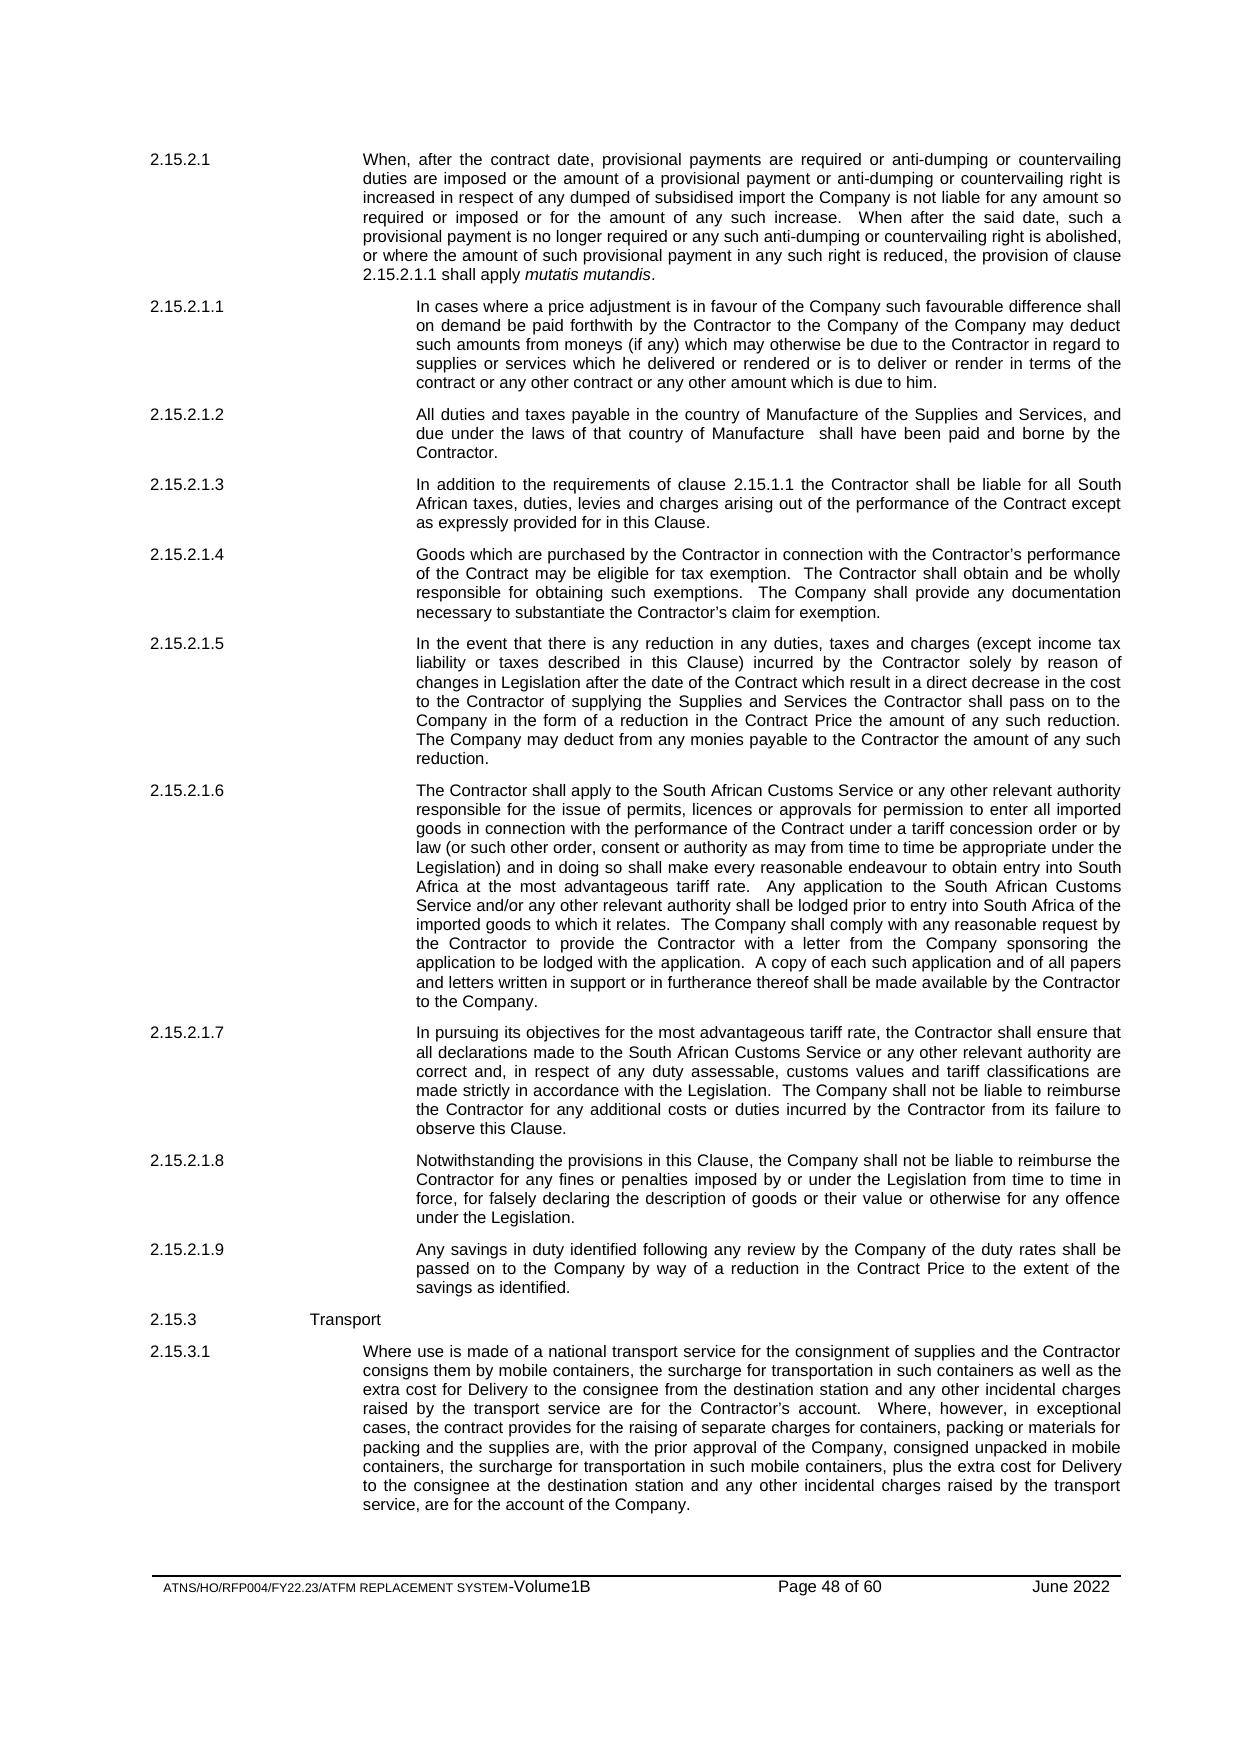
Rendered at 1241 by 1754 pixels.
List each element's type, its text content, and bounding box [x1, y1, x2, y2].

subtitle When, after the contract date, provisional payments are required or anti-dumping or countervailing duties are imposed or the amount of a provisional payment or anti-dumping or countervailing right is increased in respect of any dumped of subsidised import the Company is not liable for any amount so required or imposed or for the amount of any such increase. When after the said date, such a provisional payment is no longer required or any such anti-dumping or countervailing right is abolished, or where the amount of such provisional payment in any such right is reduced, the provision of clause 2.15.2.1.1 shall apply mutatis mutandis. [150, 150, 1122, 284]
subtitle Goods which are purchased by the Contractor in connection with the Contractor’s performance of the Contract may be eligible for tax exemption. The Contractor shall obtain and be wholly responsible for obtaining such exemptions. The Company shall provide any documentation necessary to substantiate the Contractor’s claim for exemption. [150, 545, 1122, 622]
subtitle Where use is made of a national transport service for the consignment of supplies and the Contractor consigns them by mobile containers, the surcharge for transportation in such containers as well as the extra cost for Delivery to the consignee from the destination station and any other incidental charges raised by the transport service are for the Contractor’s account. Where, however, in exceptional cases, the contract provides for the raising of separate charges for containers, packing or materials for packing and the supplies are, with the prior approval of the Company, consigned unpacked in mobile containers, the surcharge for transportation in such mobile containers, plus the extra cost for Delivery to the consignee at the destination station and any other incidental charges raised by the transport service, are for the account of the Company. [150, 1342, 1122, 1514]
subtitle Notwithstanding the provisions in this Clause, the Company shall not be liable to reimburse the Contractor for any fines or penalties imposed by or under the Legislation from time to time in force, for falsely declaring the description of goods or their value or otherwise for any offence under the Legislation. [150, 1151, 1122, 1227]
subtitle Any savings in duty identified following any review by the Company of the duty rates shall be passed on to the Company by way of a reduction in the Contract Price to the extent of the savings as identified. [150, 1240, 1122, 1297]
subtitle The Contractor shall apply to the South African Customs Service or any other relevant authority responsible for the issue of permits, licences or approvals for permission to enter all imported goods in connection with the performance of the Contract under a tariff concession order or by law (or such other order, consent or authority as may from time to time be appropriate under the Legislation) and in doing so shall make every reasonable endeavour to obtain entry into South Africa at the most advantageous tariff rate. Any application to the South African Customs Service and/or any other relevant authority shall be lodged prior to entry into of the imported goods to which it relates. The Company shall comply with any reasonable request by the Contractor to provide the Contractor with a letter from the Company sponsoring the application to be lodged with the application. A copy of each such application and of all papers and letters written in support or in furtherance thereof shall be made available by the Contractor to the Company. [150, 781, 1122, 1011]
subtitle In pursuing its objectives for the most advantageous tariff rate, the Contractor shall ensure that all declarations made to the South African Customs Service or any other relevant authority are correct and, in respect of any duty assessable, customs values and tariff classifications are made strictly in accordance with the Legislation. The Company shall not be liable to reimburse the Contractor for any additional costs or duties incurred by the Contractor from its failure to observe this Clause. [150, 1023, 1122, 1138]
subtitle In addition to the requirements of clause 2.15.1.1 the Contractor shall be liable for all South African taxes, duties, levies and charges arising out of the performance of the Contract except as expressly provided for in this Clause. [150, 475, 1122, 532]
subtitle Transport [150, 1310, 1122, 1329]
subtitle In the event that there is any reduction in any duties, taxes and charges (except income tax liability or taxes described in this Clause) incurred by the Contractor solely by reason of changes in Legislation after the date of the Contract which result in a direct decrease in the cost to the Contractor of supplying the Supplies and Services the Contractor shall pass on to the Company in the form of a reduction in the Contract Price the amount of any such reduction. The Company may deduct from any monies payable to the Contractor the amount of any such reduction. [150, 634, 1122, 768]
subtitle All duties and taxes payable in the country of Manufacture of the Supplies and Services, and due under the laws of that country of Manufacture shall have been paid and borne by the Contractor. [150, 405, 1122, 462]
subtitle In cases where a price adjustment is in favour of the Company such favourable difference shall on demand be paid forthwith by the Contractor to the Company of the Company may deduct such amounts from moneys (if any) which may otherwise be due to the Contractor in regard to supplies or services which he delivered or rendered or is to deliver or render in terms of the contract or any other contract or any other amount which is due to him. [150, 297, 1122, 392]
